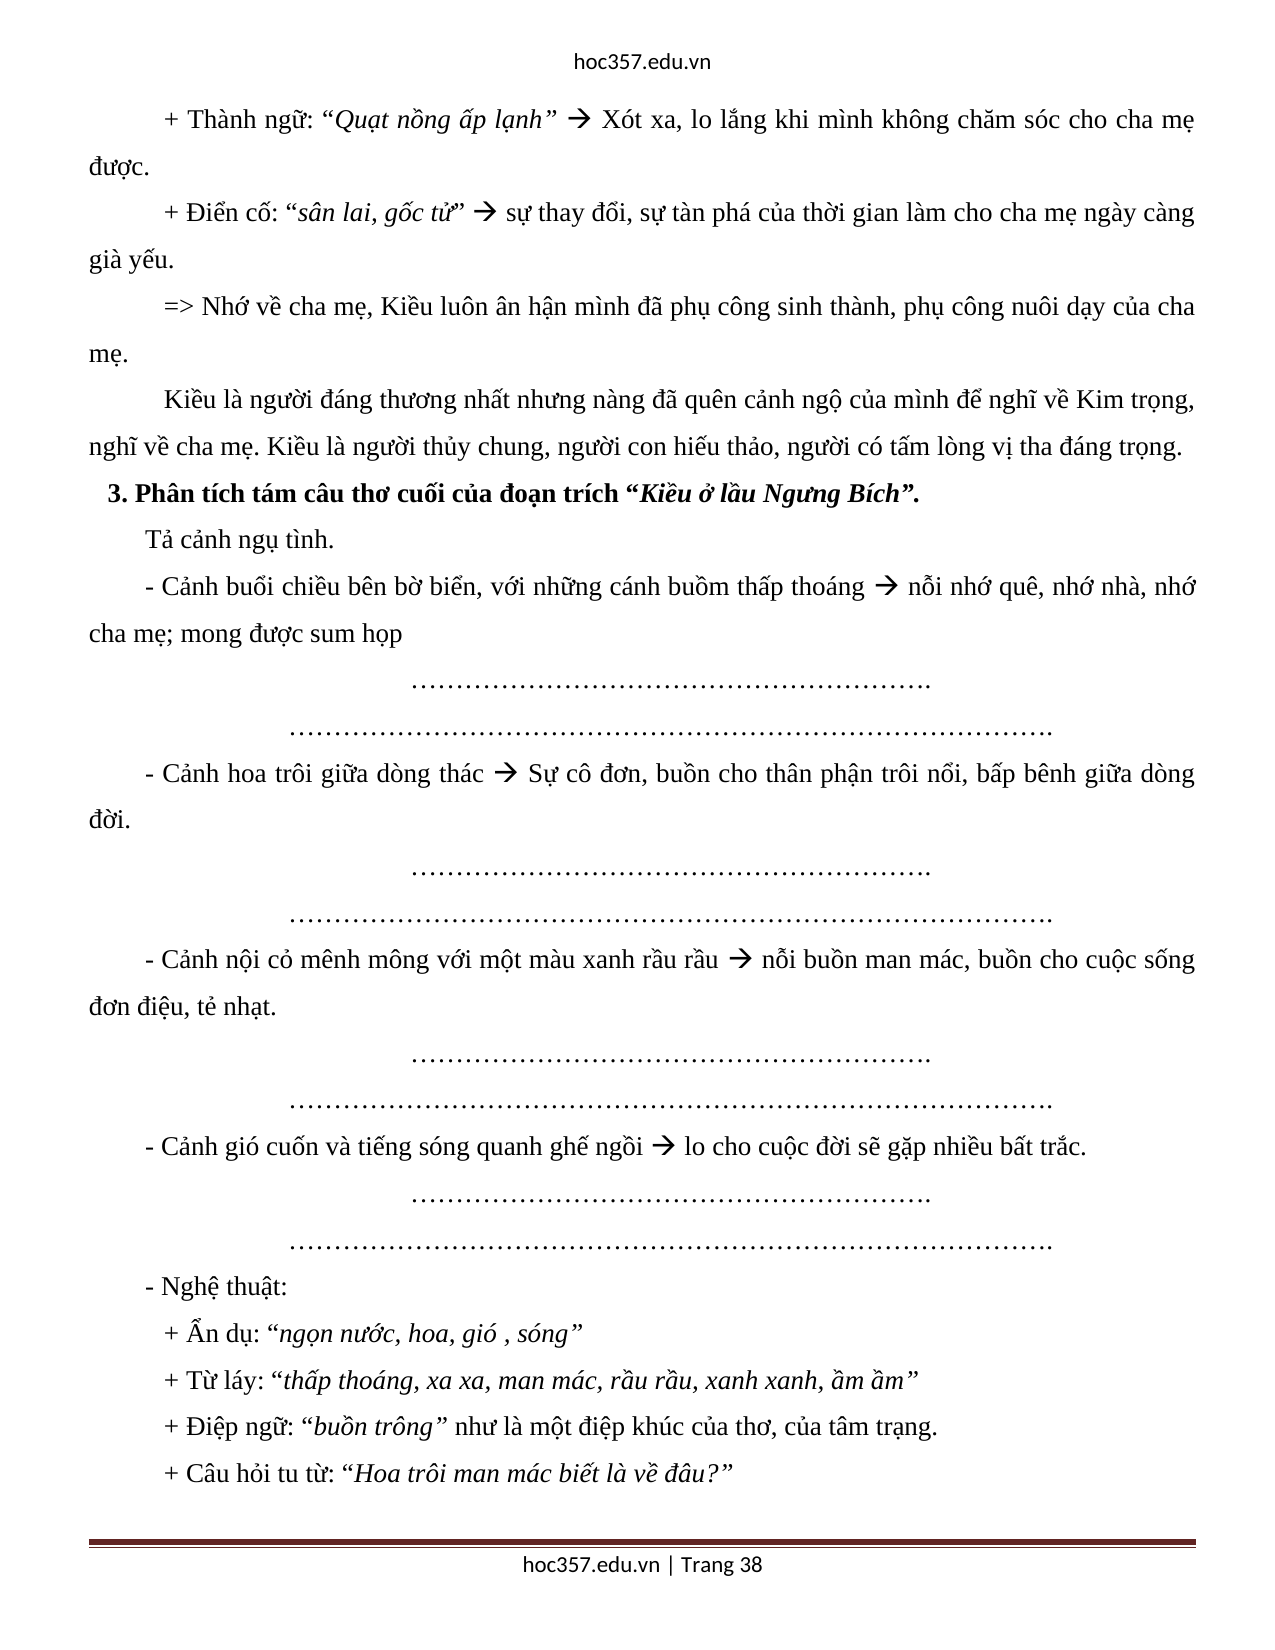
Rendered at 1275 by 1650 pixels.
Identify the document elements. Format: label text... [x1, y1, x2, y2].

text - Cảnh gió cuốn và tiếng sóng quanh ghế ngồi lo cho cuộc đời sẽ gặp nhiều bất trắc. [89, 1130, 1196, 1162]
text …………………………………………………. [89, 663, 1196, 694]
text Tả cảnh ngụ tình. [89, 523, 1196, 554]
text 3. Phân tích tám câu thơ cuối của đoạn trích “Kiều ở lầu Ngưng Bích”. [89, 477, 1196, 508]
text Kiều là người đáng thương nhất nhưng nàng đã quên cảnh ngộ của mình để nghĩ về Kim trọng, nghĩ về cha mẹ. Kiều là người thủy chung, người con hiếu thảo, người có tấm lòng vị tha đáng trọng. [89, 383, 1196, 461]
text - Cảnh hoa trôi giữa dòng thác Sự cô đơn, buồn cho thân phận trôi nổi, bấp bênh giữa dòng đời. [89, 757, 1196, 835]
text …………………………………………………………………………. [89, 897, 1196, 928]
text …………………………………………………. [89, 850, 1196, 881]
text - Cảnh nội cỏ mênh mông với một màu xanh rầu rầu nỗi buồn man mác, buồn cho cuộc sống đơn điệu, tẻ nhạt. [89, 943, 1196, 1021]
text …………………………………………………………………………. [89, 1084, 1196, 1115]
text …………………………………………………. [89, 1177, 1196, 1208]
text + Điển cố: “sân lai, gốc tử” sự thay đổi, sự tàn phá của thời gian làm cho cha mẹ ngày càng già yếu. [89, 197, 1196, 274]
text …………………………………………………. [89, 1037, 1196, 1068]
text + Thành ngữ: “Quạt nồng ấp lạnh” Xót xa, lo lắng khi mình không chăm sóc cho cha mẹ được. [89, 103, 1196, 181]
text …………………………………………………………………………. [89, 710, 1196, 741]
text - Cảnh buổi chiều bên bờ biển, với những cánh buồm thấp thoáng nỗi nhớ quê, nhớ nhà, nhớ cha mẹ; mong được sum họp [89, 570, 1196, 648]
text + Ẩn dụ: “ngọn nước, hoa, gió , sóng” [89, 1317, 1196, 1348]
text + Từ láy: “thấp thoáng, xa xa, man mác, rầu rầu, xanh xanh, ầm ầm” [89, 1364, 1196, 1395]
text + Điệp ngữ: “buồn trông” như là một điệp khúc của thơ, của tâm trạng. [89, 1411, 1196, 1442]
text …………………………………………………………………………. [89, 1224, 1196, 1255]
text + Câu hỏi tu từ: “Hoa trôi man mác biết là về đâu?” [89, 1457, 1196, 1488]
text => Nhớ về cha mẹ, Kiều luôn ân hận mình đã phụ công sinh thành, phụ công nuôi dạy của cha mẹ. [89, 290, 1196, 368]
text - Nghệ thuật: [89, 1271, 1196, 1302]
